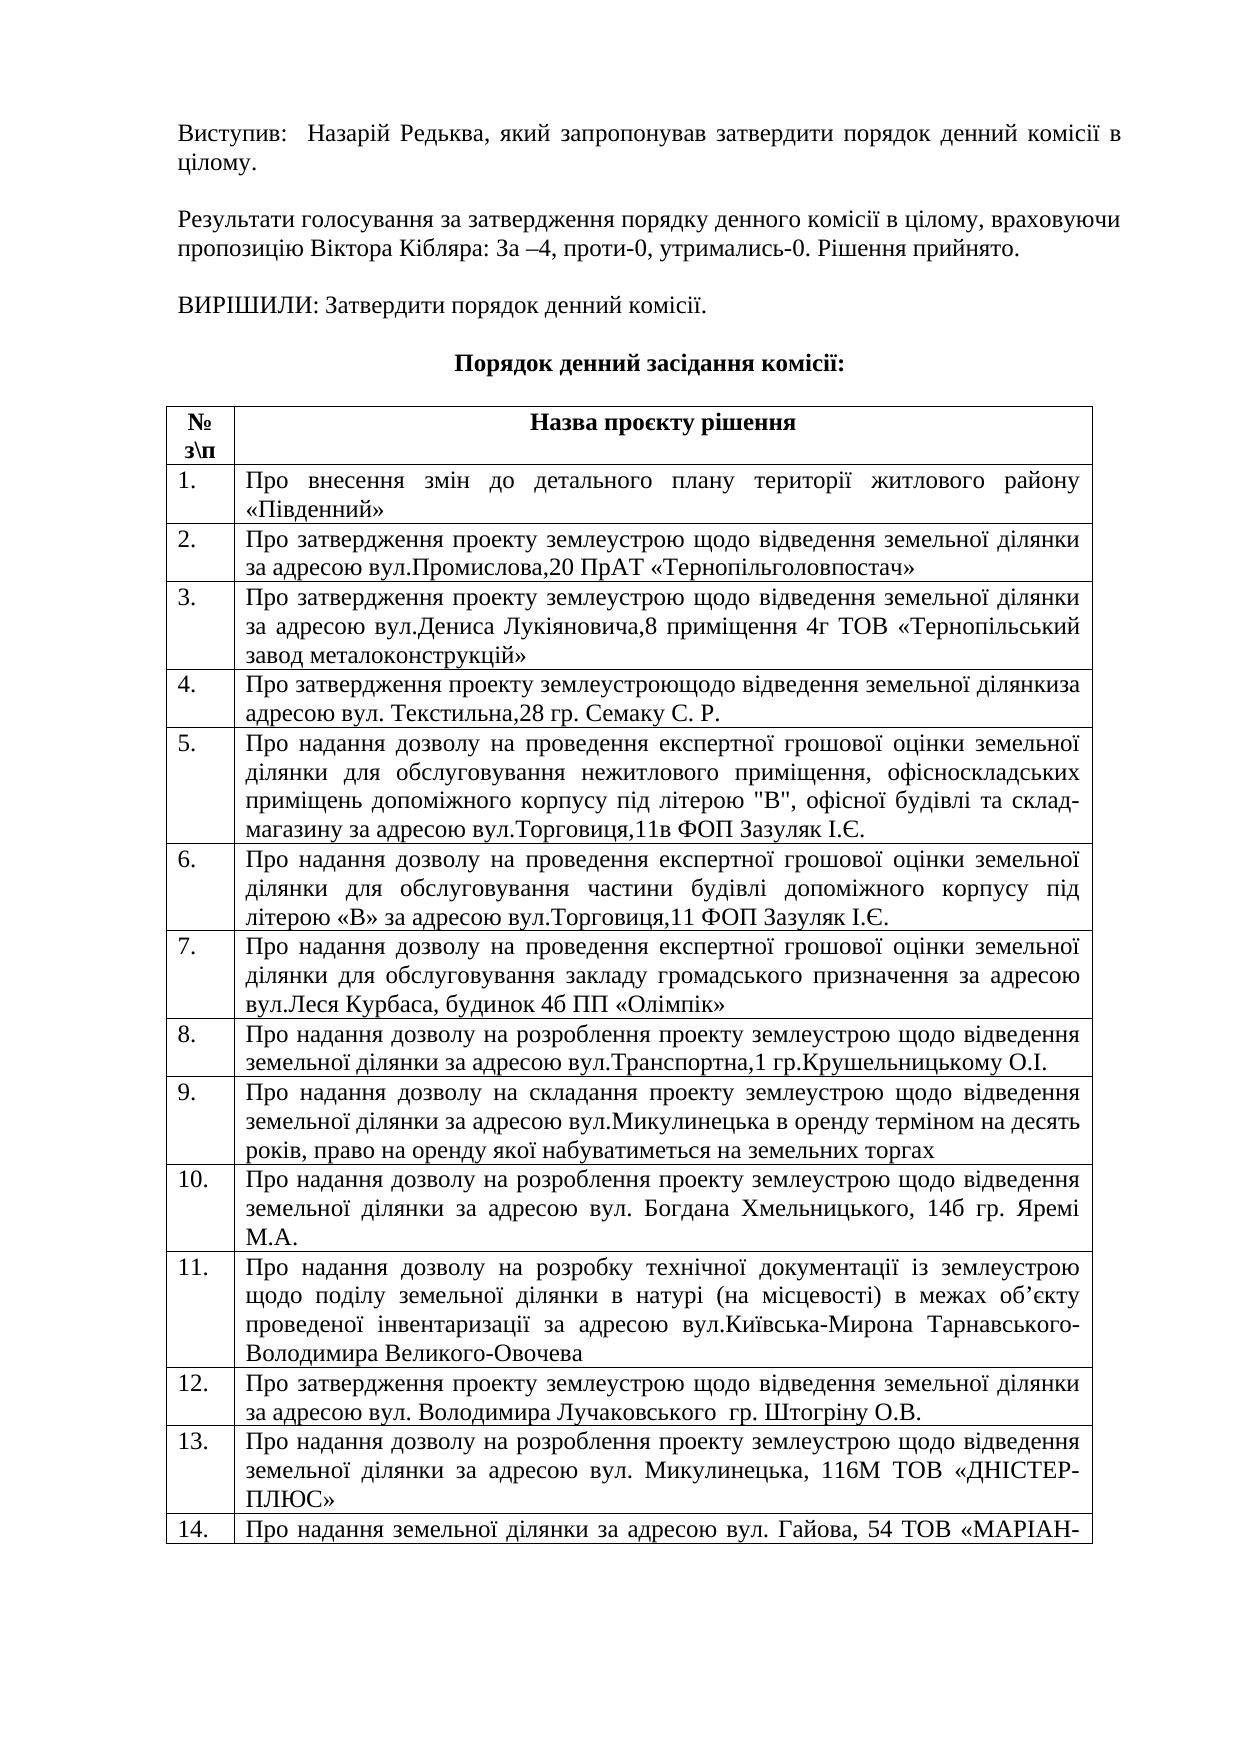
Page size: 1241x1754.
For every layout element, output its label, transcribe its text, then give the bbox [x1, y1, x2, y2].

table_cell [167, 1252, 234, 1367]
table_cell [167, 670, 234, 727]
table_cell [167, 1368, 234, 1425]
table_cell [167, 931, 234, 1018]
table_cell Про затвердження проекту землеустрою щодо відведення земельної ділянки за адресою вул. Володимира Лучаковського гр. Штогріну О.В. [235, 1368, 1092, 1425]
table_cell Про надання дозволу на розроблення проекту землеустрою щодо відведення земельної ділянки за адресою вул. Богдана Хмельницького, 14б гр. Яремі М.А. [235, 1165, 1092, 1251]
table_cell [167, 582, 234, 668]
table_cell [235, 1514, 1092, 1542]
table_cell Про надання дозволу на розроблення проекту землеустрою щодо відведення земельної ділянки за адресою вул. Микулинецька, 116М ТОВ «ДНІСТЕР-ПЛЮС» [235, 1426, 1092, 1513]
table_cell Про внесення змін до детального плану території житлового району «Південний» [235, 465, 1092, 523]
table_cell Про затвердження проекту землеустрою щодо відведення земельної ділянки за адресою вул.Дениса Лукіяновича,8 приміщення 4г ТОВ «Тернопільський завод металоконструкцій» [235, 582, 1092, 668]
table_header Назва проєкту рішення [235, 407, 1092, 464]
table_cell Про надання дозволу на розробку технічної документації із землеустрою щодо поділу земельної ділянки в натурі (на місцевості) в межах об’єкту проведеної інвентаризації за адресою вул.Київська-Мирона Тарнавського-Володимира Великого-Овочева [235, 1252, 1092, 1367]
text Порядок денний засідання комісії: [177, 348, 1122, 377]
table_cell [167, 728, 234, 843]
table_cell [167, 1077, 234, 1163]
table_cell Про надання дозволу на проведення експертної грошової оцінки земельної ділянки для обслуговування закладу громадського призначення за адресою вул.Леся Курбаса, будинок 4б ПП «Олімпік» [235, 931, 1092, 1018]
table_cell Про надання дозволу на проведення експертної грошової оцінки земельної ділянки для обслуговування нежитлового приміщення, офісноскладських приміщень допоміжного корпусу під літерою "В", офісної будівлі та склад-магазину за адресою вул.Торговиця,11в ФОП Зазуляк І.Є. [235, 728, 1092, 843]
table_cell Про надання дозволу на складання проекту землеустрою щодо відведення земельної ділянки за адресою вул.Микулинецька в оренду терміном на десять років, право на оренду якої набуватиметься на земельних торгах [235, 1077, 1092, 1163]
table_cell [167, 1514, 234, 1542]
table_cell [167, 1165, 234, 1251]
table_cell [167, 465, 234, 523]
table_header № з\п [167, 407, 234, 464]
text ВИРІШИЛИ: Затвердити порядок денний комісії. [177, 291, 1122, 319]
table_cell Про затвердження проекту землеустрою щодо відведення земельної ділянки за адресою вул.Промислова,20 ПрАТ «Тернопільголовпостач» [235, 524, 1092, 581]
table_cell Про надання дозволу на проведення експертної грошової оцінки земельної ділянки для обслуговування частини будівлі допоміжного корпусу під літерою «В» за адресою вул.Торговиця,11 ФОП Зазуляк І.Є. [235, 844, 1092, 930]
text Результати голосування за затвердження порядку денного комісії в цілому, враховуючи пропозицію Віктора Кібляра: За –4, проти-0, утримались-0. Рішення прийнято. [177, 204, 1122, 262]
table_cell [167, 524, 234, 581]
table_cell [167, 844, 234, 930]
table_cell Про затвердження проекту землеустроющодо відведення земельної ділянкиза адресою вул. Текстильна,28 гр. Семаку С. Р. [235, 670, 1092, 727]
text Виступив: Назарій Редьква, який запропонував затвердити порядок денний комісії в цілому. [177, 118, 1122, 176]
table_cell Про надання дозволу на розроблення проекту землеустрою щодо відведення земельної ділянки за адресою вул.Транспортна,1 гр.Крушельницькому О.І. [235, 1019, 1092, 1076]
table_cell [167, 1019, 234, 1076]
table_cell [167, 1426, 234, 1513]
